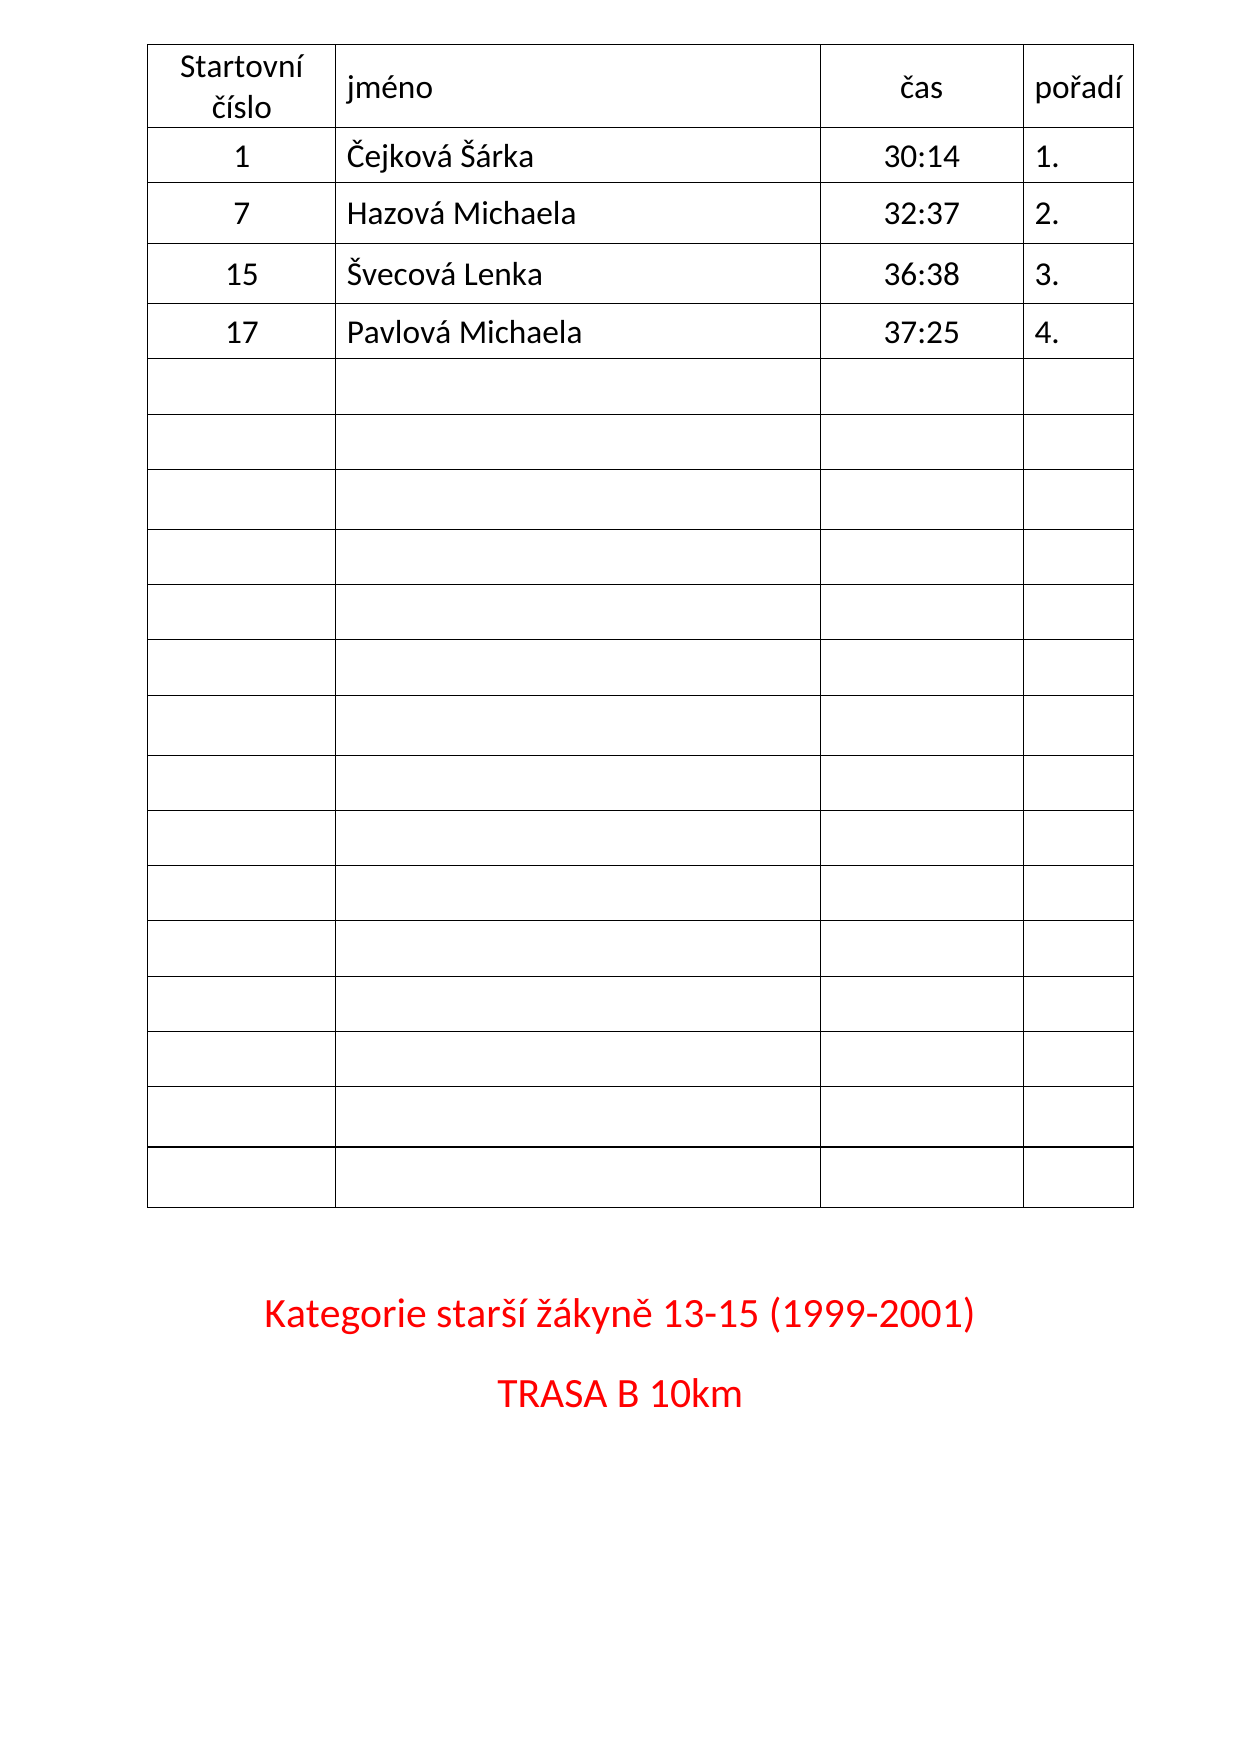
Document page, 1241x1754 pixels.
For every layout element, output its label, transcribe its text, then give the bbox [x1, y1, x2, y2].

table_cell 36:38 [821, 244, 1023, 303]
table_cell [1024, 811, 1133, 865]
table_cell [821, 1087, 1023, 1146]
table_cell [1024, 415, 1133, 468]
table_cell [336, 1148, 820, 1207]
table_cell [1024, 470, 1133, 529]
text TRASA B 10km [148, 1367, 1093, 1417]
table_cell 15 [148, 244, 335, 303]
table_cell Švecová Lenka [336, 244, 820, 303]
table_cell [1024, 977, 1133, 1031]
table_cell [336, 696, 820, 755]
table_cell [821, 696, 1023, 755]
table_cell [821, 921, 1023, 976]
table_cell [1024, 359, 1133, 413]
table_cell [1024, 640, 1133, 694]
table_cell [1024, 1032, 1133, 1086]
table_cell [821, 530, 1023, 584]
table_cell [336, 415, 820, 468]
table_cell [821, 866, 1023, 920]
table_cell Hazová Michaela [336, 183, 820, 243]
table_header pořadí [1024, 45, 1133, 127]
table_cell 37:25 [821, 304, 1023, 358]
table_cell [821, 470, 1023, 529]
table_cell [336, 470, 820, 529]
table_cell [148, 756, 335, 810]
table_cell [148, 530, 335, 584]
table_cell 7 [148, 183, 335, 243]
table_cell [148, 1148, 335, 1207]
table_cell [1024, 1087, 1133, 1146]
table_cell [821, 359, 1023, 413]
table_cell [336, 1087, 820, 1146]
table_cell [336, 640, 820, 694]
table_cell [148, 470, 335, 529]
table_cell [1024, 921, 1133, 976]
table_cell 1 [148, 128, 335, 182]
text Kategorie starší žákyně 13-15 (1999-2001) [148, 1287, 1093, 1338]
table_header Startovní číslo [148, 45, 335, 127]
table_cell [336, 811, 820, 865]
table_cell 2. [1024, 183, 1133, 243]
table_cell 1. [1024, 128, 1133, 182]
table_cell [336, 1032, 820, 1086]
table_cell [336, 530, 820, 584]
table_cell [148, 866, 335, 920]
table_cell [148, 585, 335, 639]
table_cell [336, 977, 820, 1031]
table_cell [148, 696, 335, 755]
table_cell [336, 756, 820, 810]
table_cell [336, 359, 820, 413]
table_cell [821, 1032, 1023, 1086]
table_cell Pavlová Michaela [336, 304, 820, 358]
table_cell [1024, 696, 1133, 755]
table_cell [336, 921, 820, 976]
table_header jméno [336, 45, 820, 127]
table_cell [821, 811, 1023, 865]
table_cell [148, 811, 335, 865]
table_cell [148, 640, 335, 694]
table_cell [148, 359, 335, 413]
table_cell [821, 415, 1023, 468]
table_header čas [821, 45, 1023, 127]
table_cell [1024, 866, 1133, 920]
table_cell [336, 866, 820, 920]
table_cell [336, 585, 820, 639]
table_cell [148, 1032, 335, 1086]
table_cell [148, 921, 335, 976]
table_cell 30:14 [821, 128, 1023, 182]
table_cell [821, 756, 1023, 810]
table_cell 4. [1024, 304, 1133, 358]
table_cell 32:37 [821, 183, 1023, 243]
table_cell [1024, 530, 1133, 584]
table_cell [821, 640, 1023, 694]
table_cell [821, 977, 1023, 1031]
table_cell [1024, 1148, 1133, 1207]
table_cell 17 [148, 304, 335, 358]
table_cell 3. [1024, 244, 1133, 303]
table_cell [148, 977, 335, 1031]
table_cell [148, 415, 335, 468]
table_cell [1024, 585, 1133, 639]
table_cell [148, 1087, 335, 1146]
table_cell [821, 585, 1023, 639]
table_cell [1024, 756, 1133, 810]
table_cell [821, 1148, 1023, 1207]
table_cell Čejková Šárka [336, 128, 820, 182]
